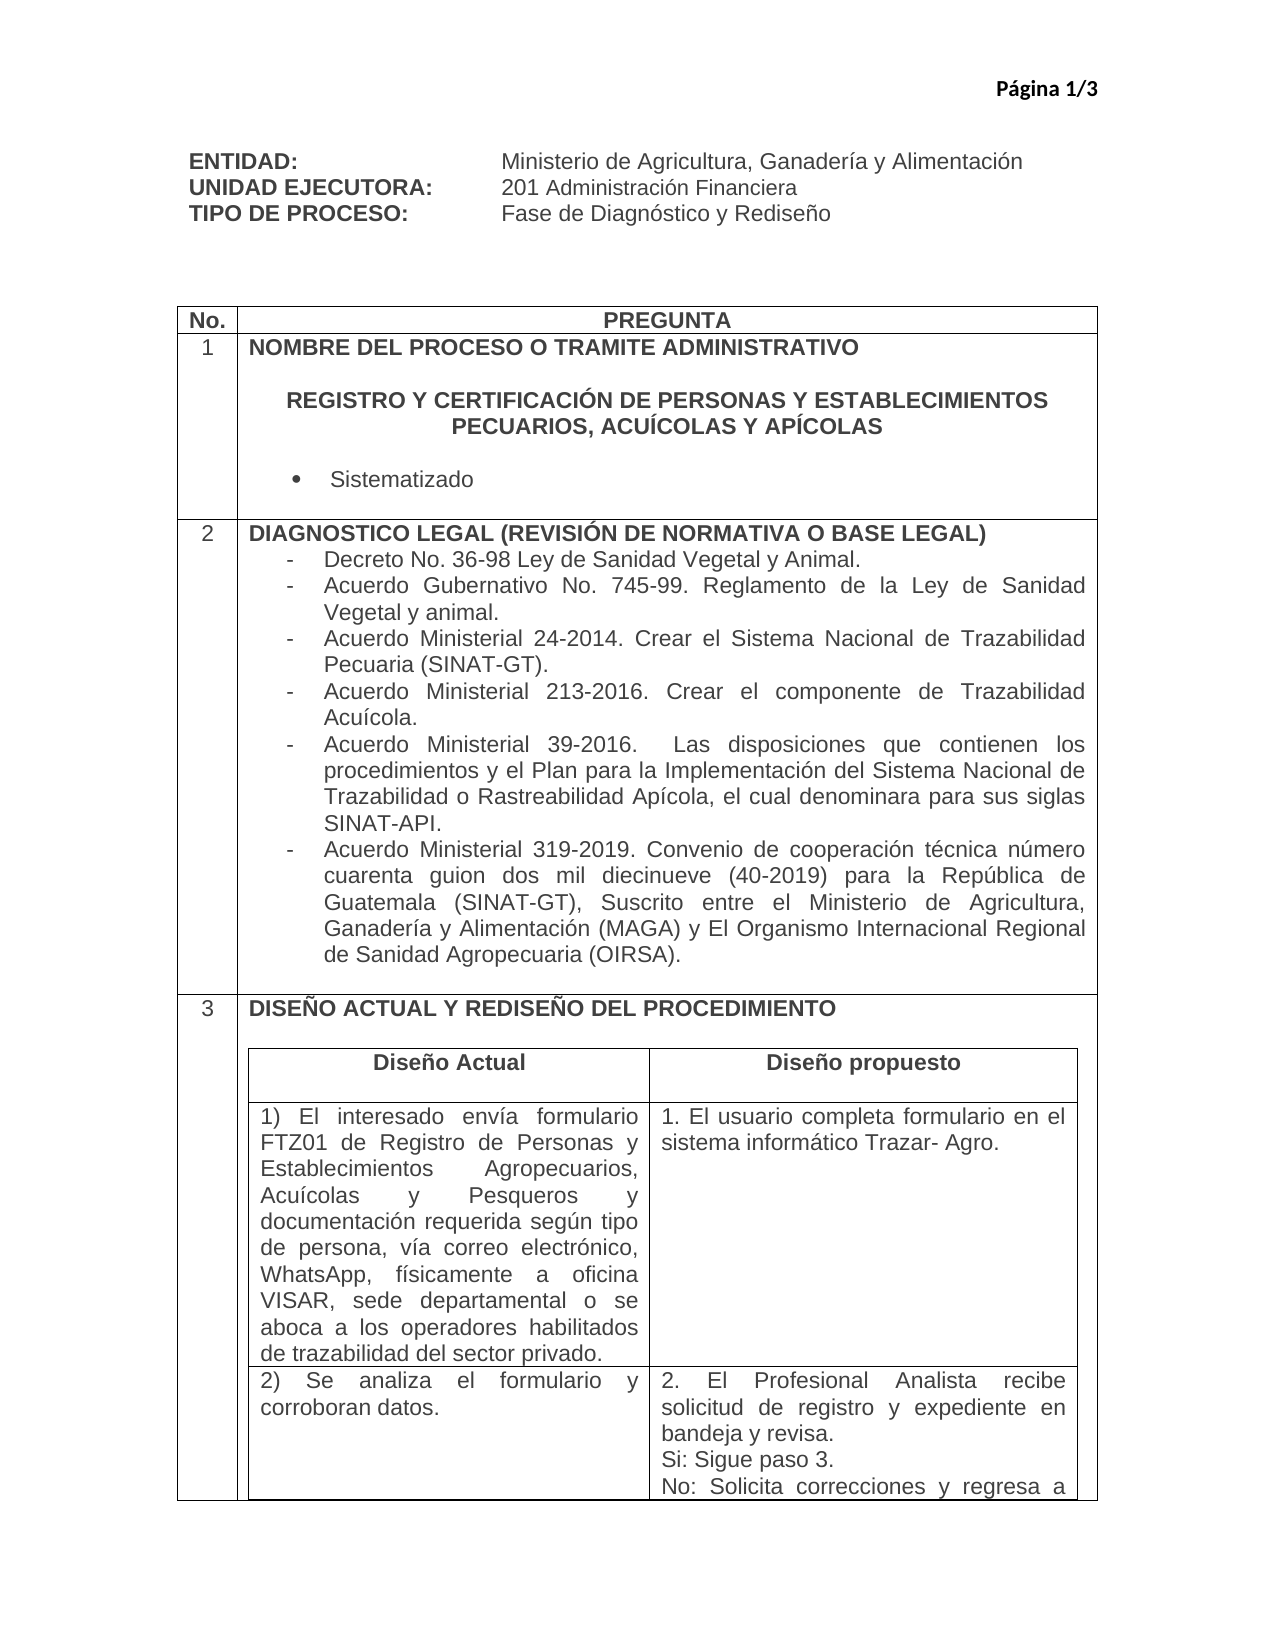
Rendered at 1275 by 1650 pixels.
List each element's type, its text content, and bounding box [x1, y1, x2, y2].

table_cell DIAGNOSTICO LEGAL (REVISIÓN DE NORMATIVA O BASE LEGAL) Decreto No. 36-98 Ley de Sanidad Vegetal y Animal. Acuerdo Gubernativo No. 745-99. Reglamento de la Ley de Sanidad Vegetal y animal. Acuerdo Ministerial 24-2014. Crear el Sistema Nacional de Trazabilidad Pecuaria (SINAT-GT). Acuerdo Ministerial 213-2016. Crear el componente de Trazabilidad Acuícola. Acuerdo Ministerial 39-2016. Las disposiciones que contienen los procedimientos y el Plan para la Implementación del Sistema Nacional de Trazabilidad o Rastreabilidad Apícola, el cual denominara para sus siglas SINAT-API. Acuerdo Ministerial 319-2019. Convenio de cooperación técnica número cuarenta guion dos mil diecinueve (40-2019) para la República de Guatemala (SINAT-GT), Suscrito entre el Ministerio de Agricultura, Ganadería y Alimentación (MAGA) y El Organismo Internacional Regional de Sanidad Agropecuaria (OIRSA). [238, 520, 1097, 994]
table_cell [238, 995, 1097, 1500]
table_header PREGUNTA [238, 307, 1097, 333]
table_header No. [178, 307, 237, 333]
table_cell 1 [178, 334, 237, 519]
table_cell 201 Administración Financiera [490, 174, 1079, 200]
table_cell Fase de Diagnóstico y Rediseño [490, 200, 1079, 227]
table_header Ministerio de Agricultura, Ganadería y Alimentación [490, 148, 1079, 174]
table_cell UNIDAD EJECUTORA: [177, 174, 490, 200]
table_cell 3 [178, 995, 237, 1500]
table_cell NOMBRE DEL PROCESO O TRAMITE ADMINISTRATIVO REGISTRO Y CERTIFICACIÓN DE PERSONAS Y ESTABLECIMIENTOS PECUARIOS, ACUÍCOLAS Y APÍCOLAS Sistematizado [238, 334, 1097, 519]
table_cell TIPO DE PROCESO: [177, 200, 490, 227]
table_header ENTIDAD: [177, 148, 490, 174]
table_cell 2 [178, 520, 237, 994]
